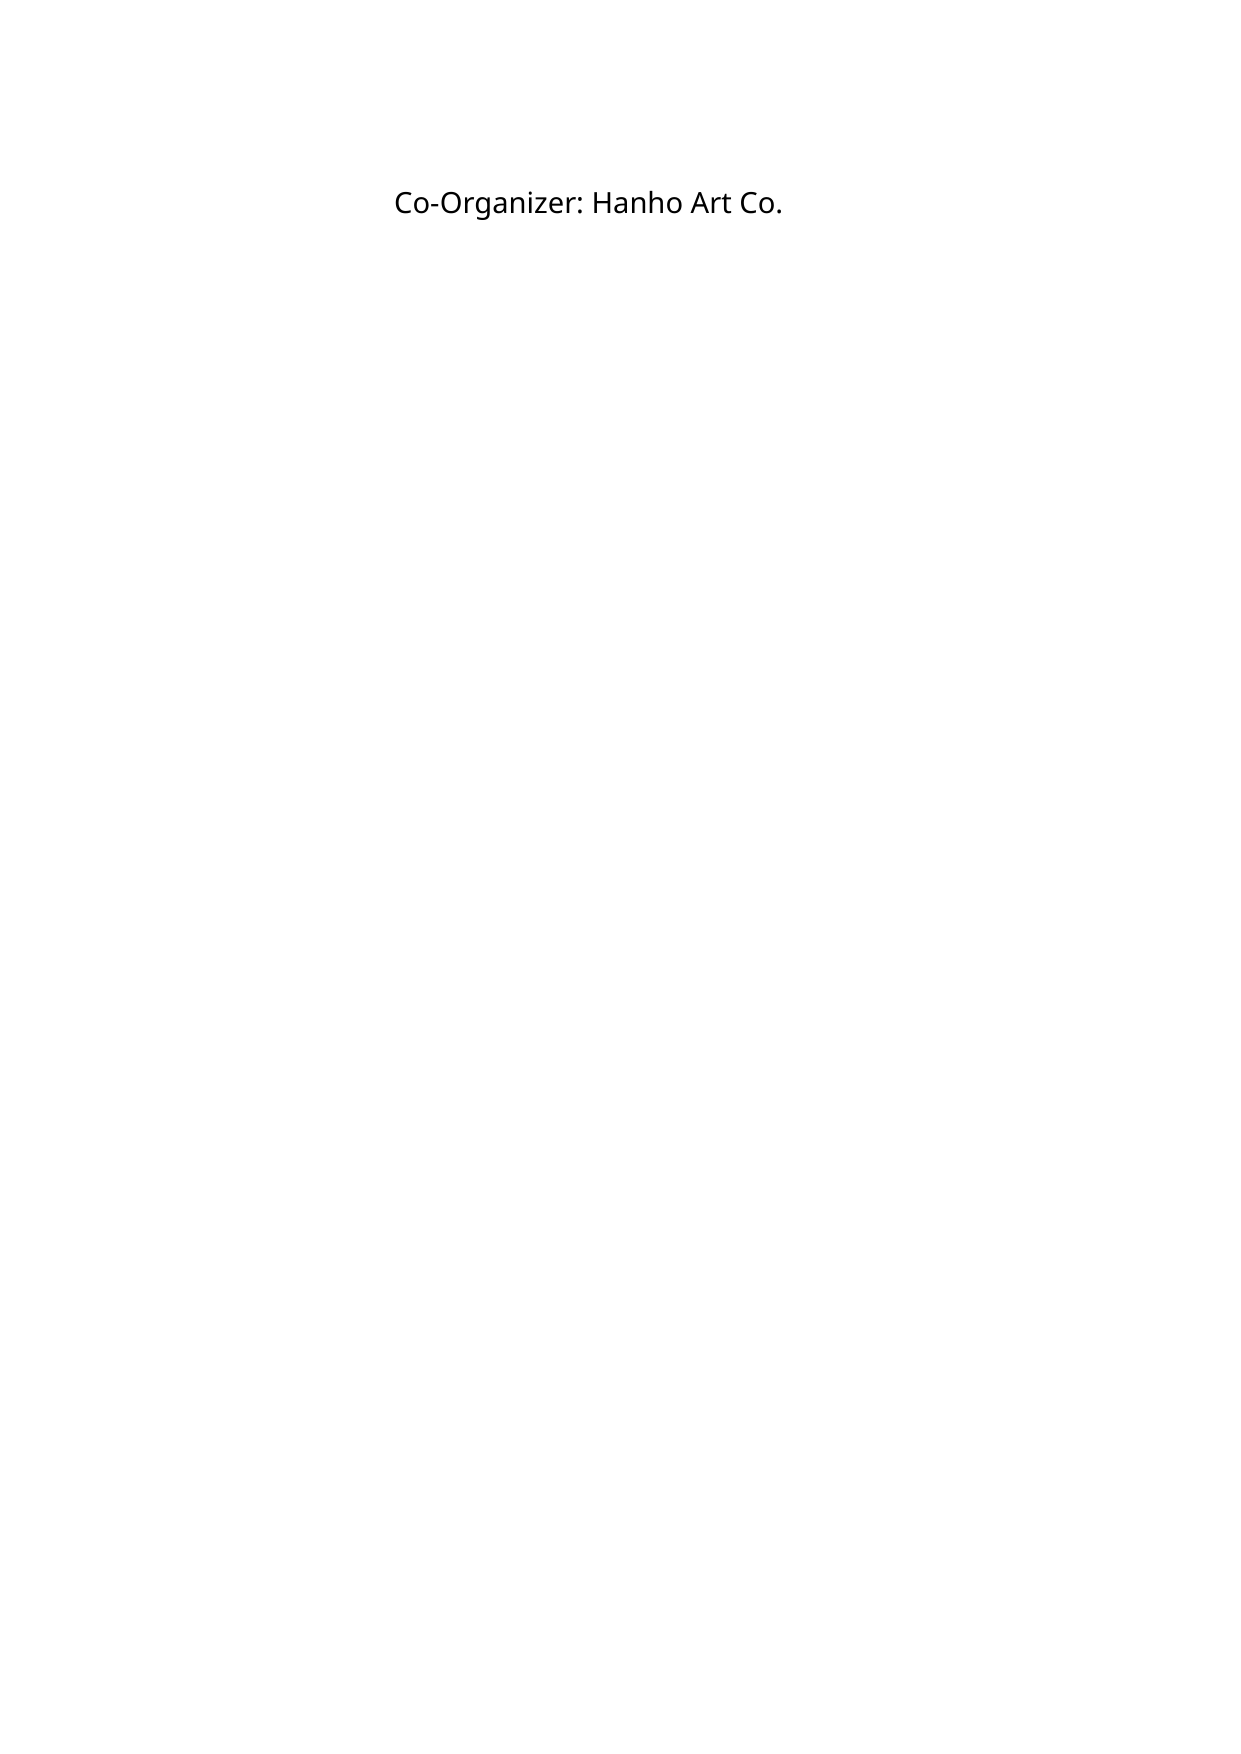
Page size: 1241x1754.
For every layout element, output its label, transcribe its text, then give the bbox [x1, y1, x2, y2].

text Co-Organizer: Hanho Art Co. [187, 164, 1053, 239]
